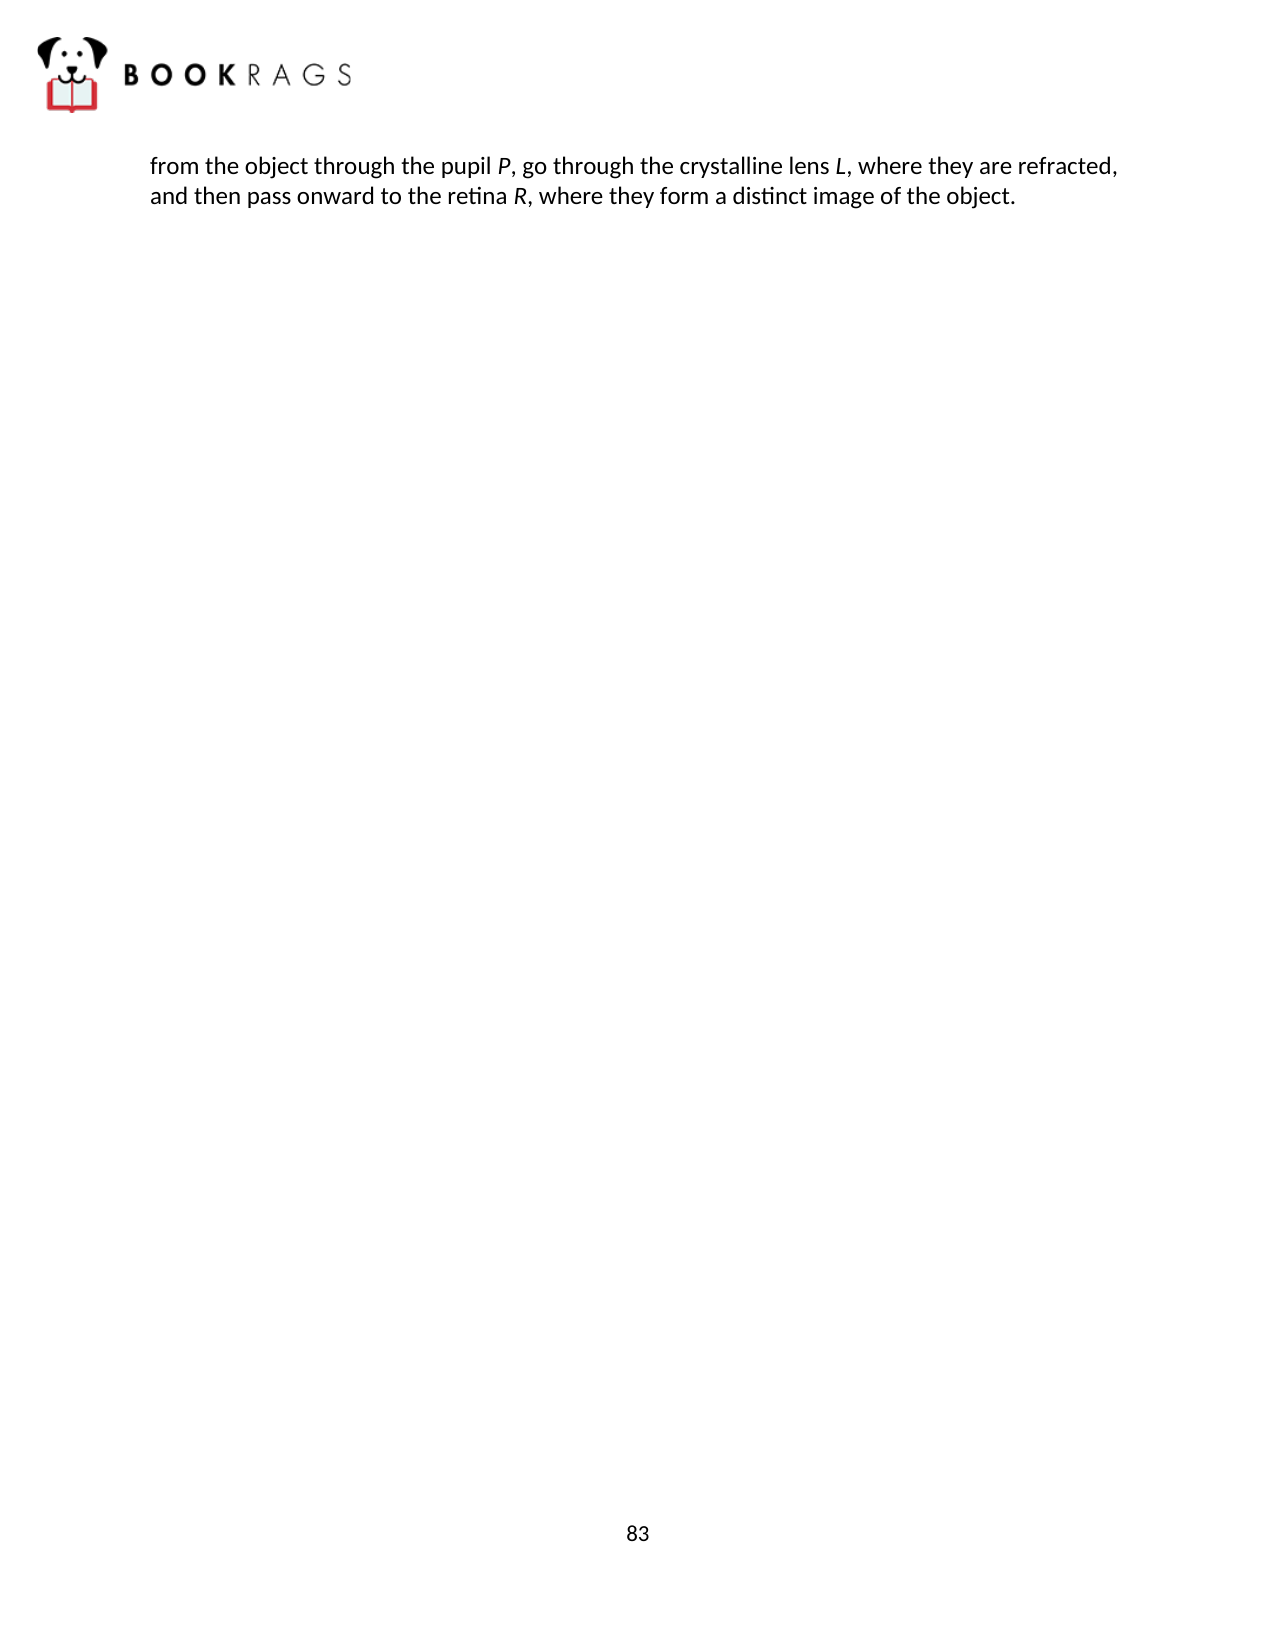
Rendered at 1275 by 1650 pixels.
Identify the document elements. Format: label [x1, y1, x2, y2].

text [150, 150, 1125, 211]
picture [37, 37, 351, 113]
